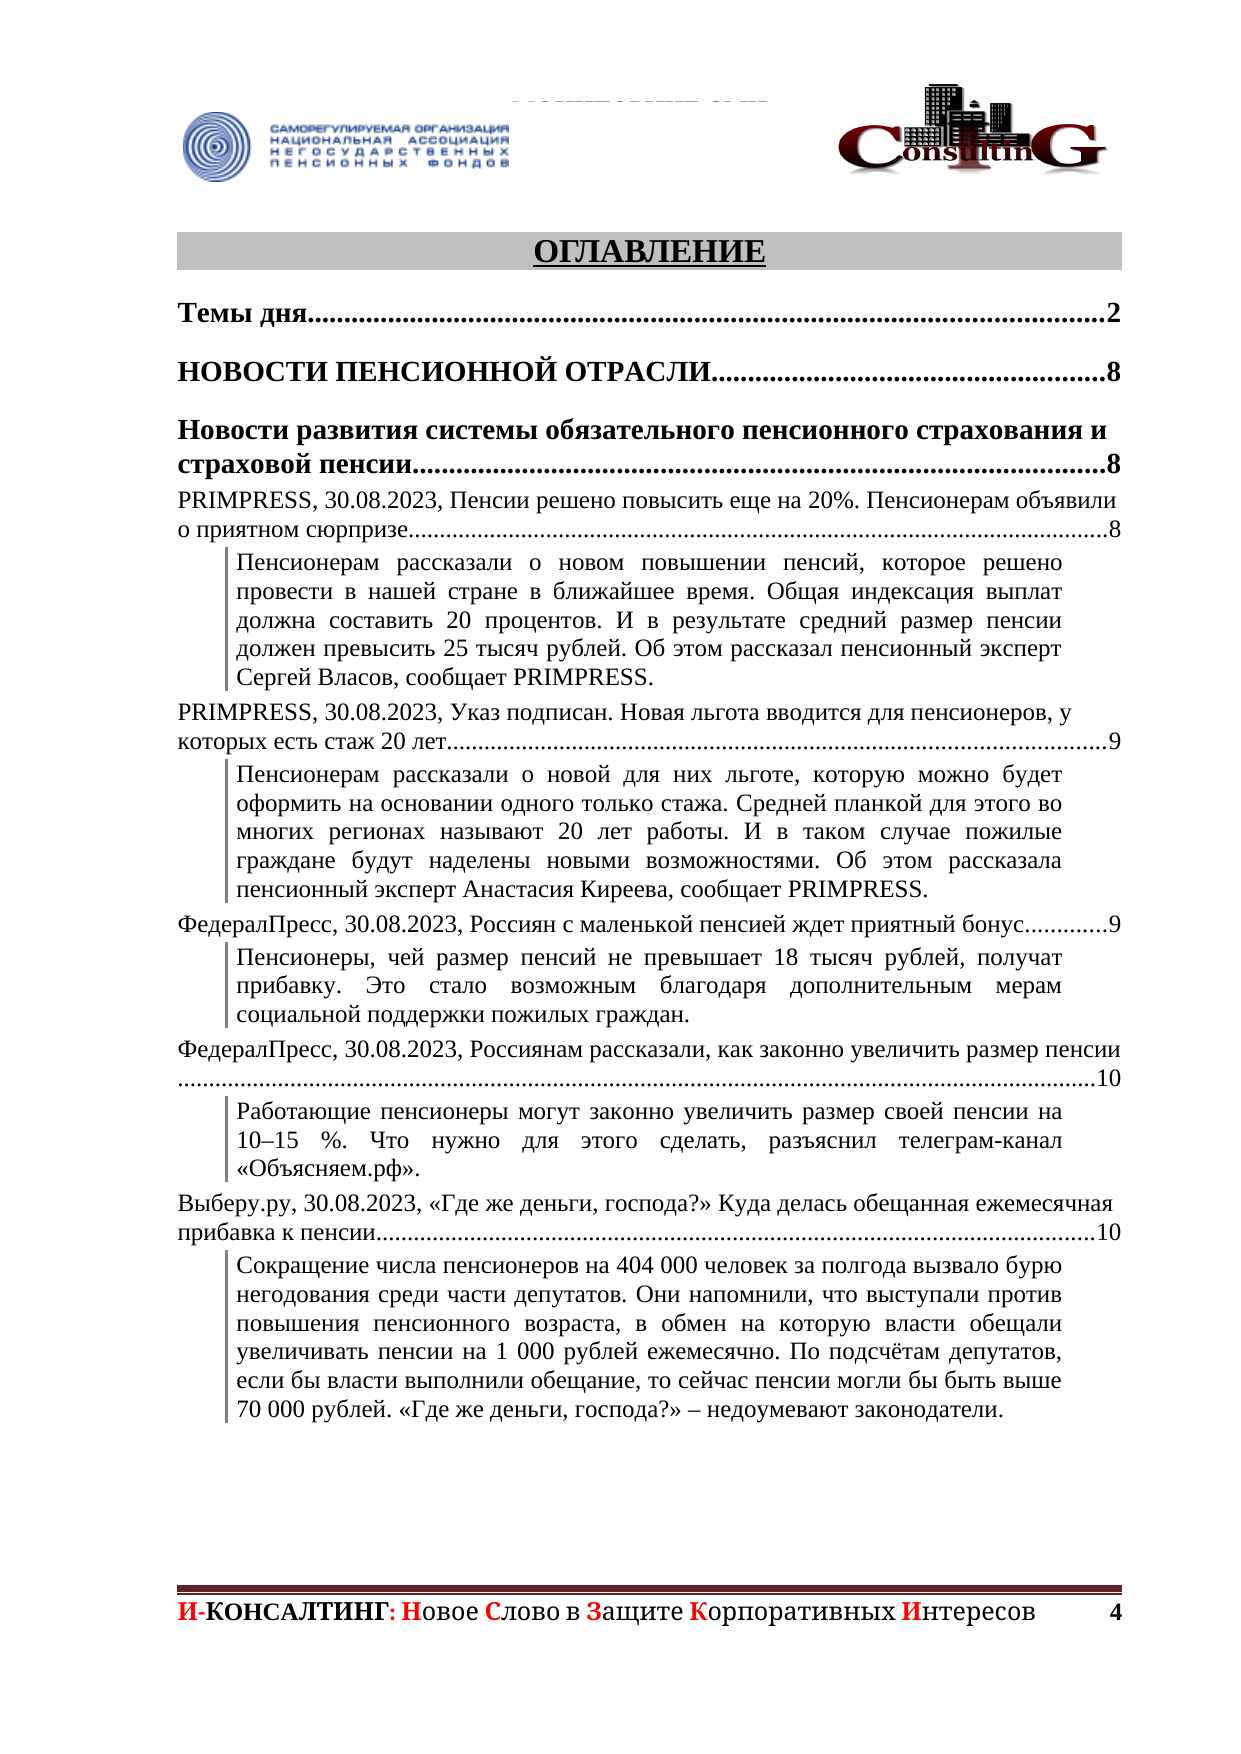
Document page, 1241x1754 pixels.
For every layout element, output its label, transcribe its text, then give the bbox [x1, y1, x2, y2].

text ФедералПресс, 30.08.2023, Россиян с маленькой пенсией ждет приятный бонус 9 [177, 909, 1122, 938]
text Работающие пенсионеры могут законно увеличить размер своей пенсии на 10–15 %. Что нужно для этого сделать, разъяснил телеграм-канал «Объясняем.рф». 10 [228, 1096, 1063, 1182]
text PRIMPRESS, 30.08.2023, Указ подписан. Новая льгота вводится для пенсионеров, у которых есть стаж 20 лет 9 [177, 697, 1122, 755]
picture [821, 73, 1122, 182]
text Сокращение числа пенсионеров на 404 000 человек за полгода вызвало бурю негодования среди части депутатов. Они напомнили, что выступали против повышения пенсионного возраста, в обмен на которую власти обещали увеличивать пенсии на 1 000 рублей ежемесячно. По подсчётам депутатов, если бы власти выполнили обещание, то сейчас пенсии могли бы быть выше 70 000 рублей. «Где же деньги, господа?» – недоумевают законодатели. 10 [228, 1250, 1063, 1423]
text ФедералПресс, 30.08.2023, Россиянам рассказали, как законно увеличить размер пенсии 10 [177, 1034, 1122, 1092]
text Новости развития системы обязательного пенсионного страхования и страховой пенсии 8 [177, 412, 1122, 479]
text НОВОСТИ ПЕНСИОННОЙ ОТРАСЛИ 8 [177, 354, 1122, 387]
text Темы дня 2 [177, 295, 1122, 329]
text Пенсионеры, чей размер пенсий не превышает 18 тысяч рублей, получат прибавку. Это стало возможным благодаря дополнительным мерам социальной поддержки пожилых граждан. 9 [228, 942, 1063, 1028]
text Пенсионерам рассказали о новой для них льготе, которую можно будет оформить на основании одного только стажа. Средней планкой для этого во многих регионах называют 20 лет работы. И в таком случае пожилые граждане будут наделены новыми возможностями. Об этом рассказала пенсионный эксперт Анастасия Киреева, сообщает PRIMPRESS. 9 [228, 759, 1063, 903]
text PRIMPRESS, 30.08.2023, Пенсии решено повысить еще на 20%. Пенсионерам объявили о приятном сюрпризе 8 [177, 486, 1122, 543]
text Выберу.ру, 30.08.2023, «Где же деньги, господа?» Куда делась обещанная ежемесячная прибавка к пенсии 10 [177, 1188, 1122, 1246]
text Пенсионерам рассказали о новом повышении пенсий, которое решено провести в нашей стране в ближайшее время. Общая индексация выплат должна составить 20 процентов. И в результате средний размер пенсии должен превысить 25 тысяч рублей. Об этом рассказал пенсионный эксперт Сергей Власов, сообщает PRIMPRESS. 8 [228, 547, 1063, 691]
picture [183, 112, 509, 182]
text ОГЛАВЛЕНИЕ [177, 232, 1122, 270]
